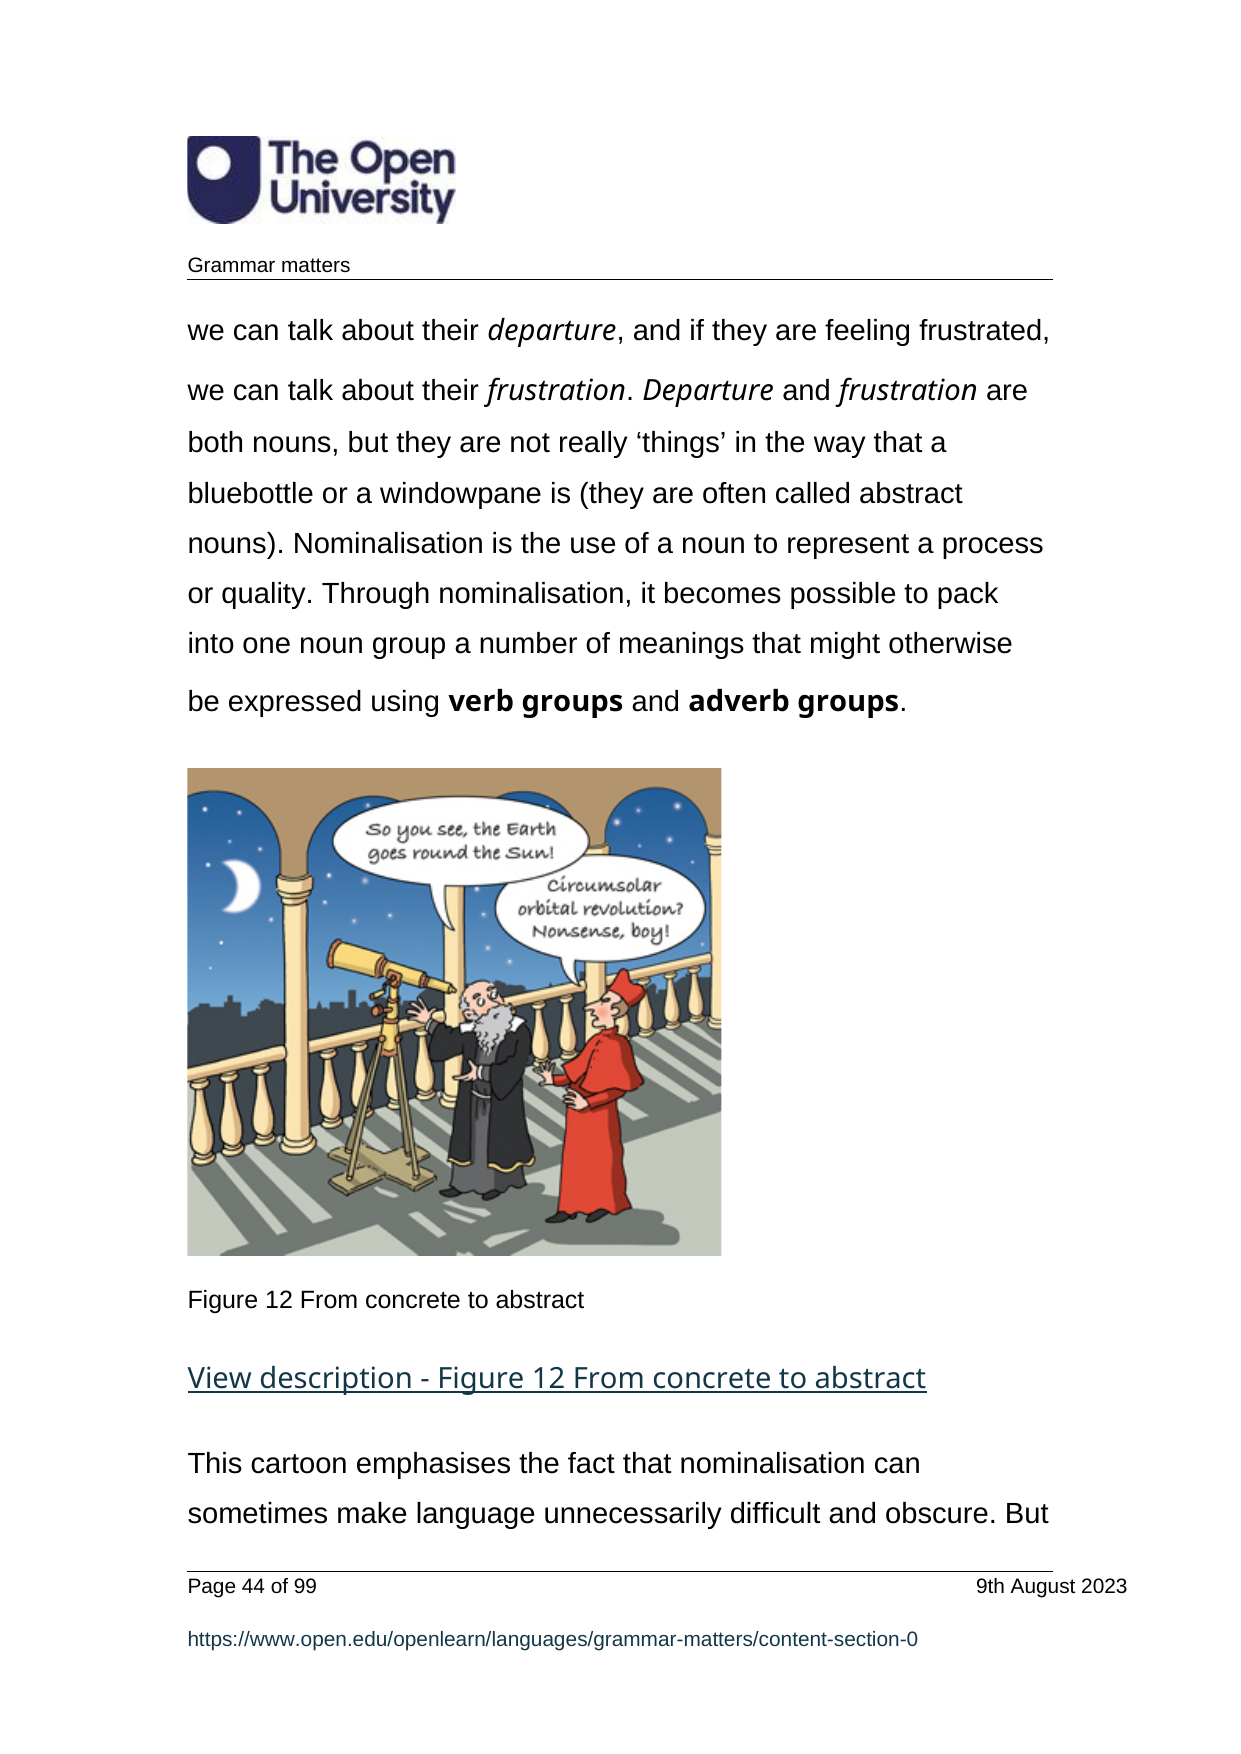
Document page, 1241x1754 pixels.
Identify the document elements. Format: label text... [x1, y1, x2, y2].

picture [187, 768, 722, 1256]
text View description - Figure 12 From concrete to abstract [187, 1357, 1053, 1397]
text Figure 12 From concrete to abstract [187, 1285, 1053, 1314]
picture [187, 136, 456, 224]
